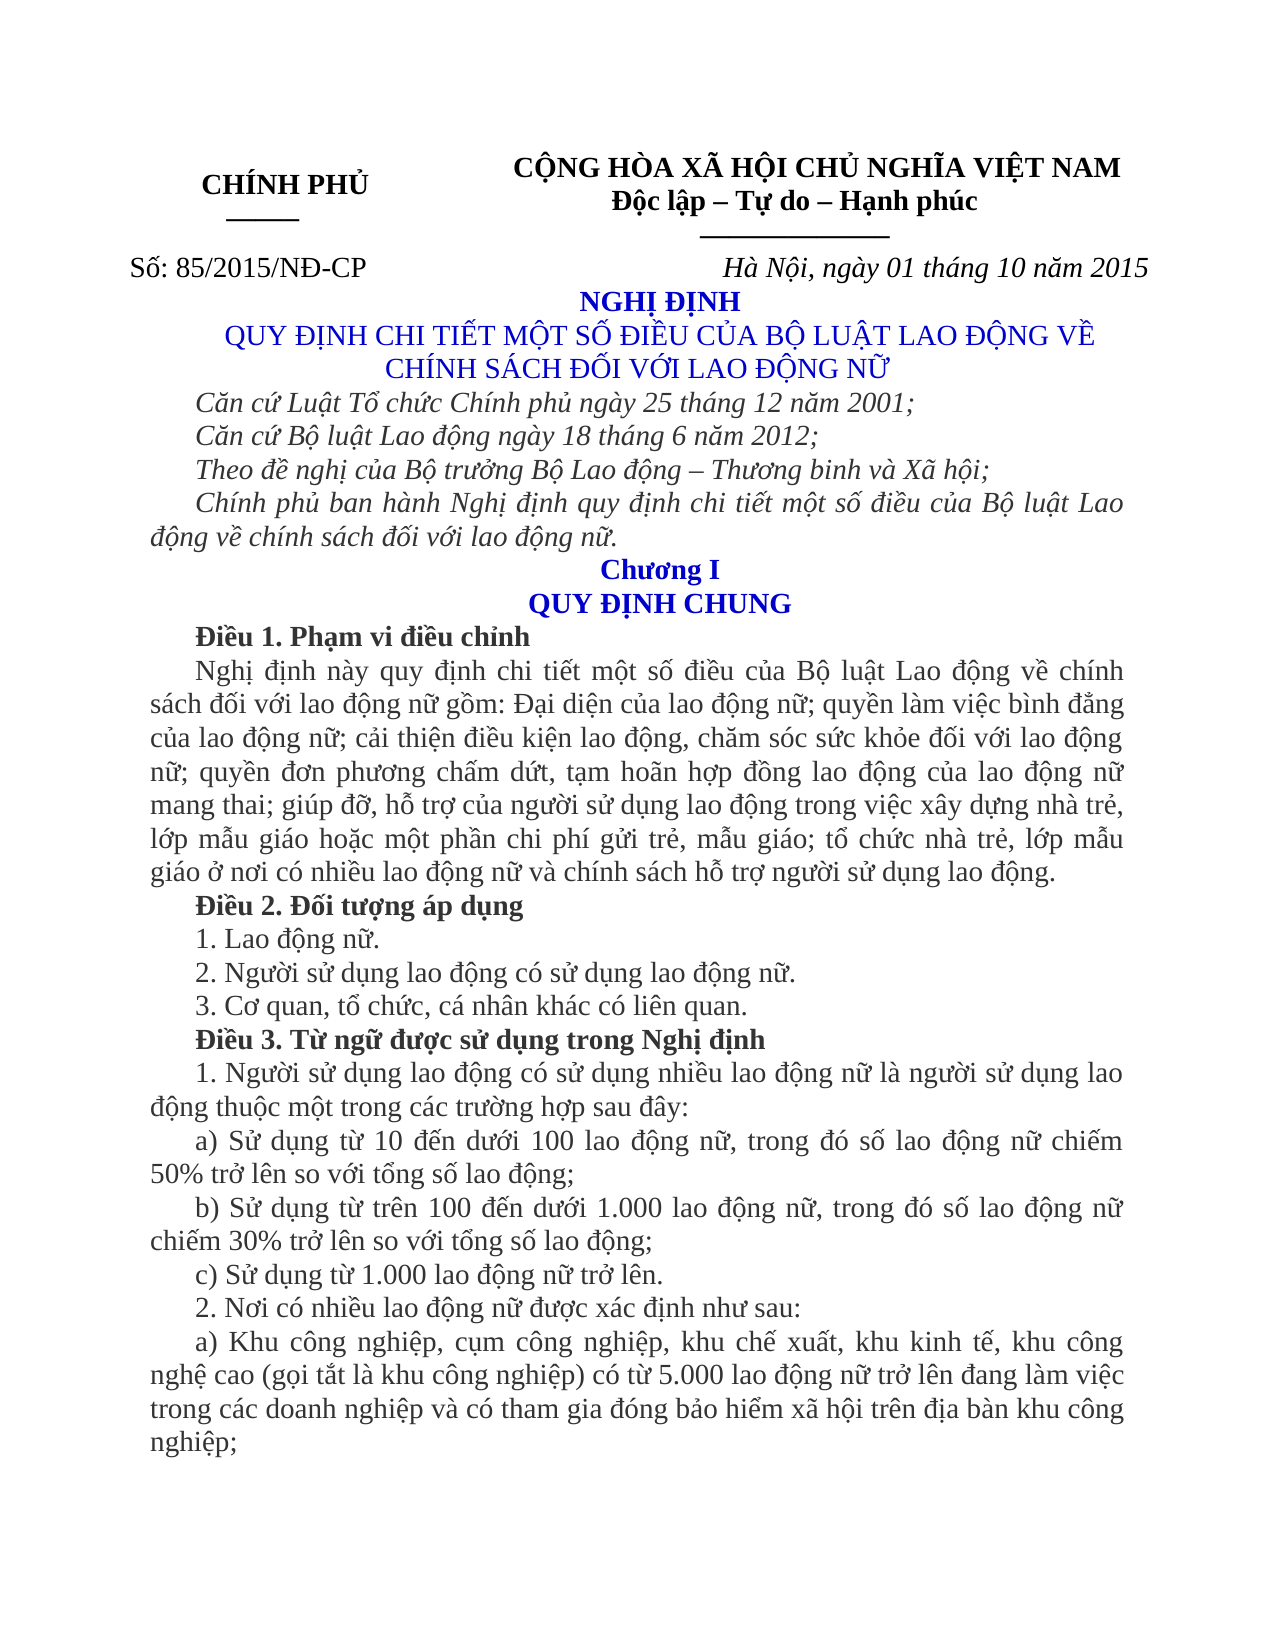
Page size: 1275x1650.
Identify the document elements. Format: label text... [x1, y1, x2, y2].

text Căn cứ Bộ luật Lao động ngày 18 tháng 6 năm 2012; [150, 418, 1125, 452]
text Điều 2. Đối tượng áp dụng [150, 888, 1125, 921]
text 1. Lao động nữ. [150, 921, 1125, 955]
text 2. Nơi có nhiều lao động nữ được xác định như sau: [150, 1290, 1125, 1324]
text Chương I [150, 552, 1125, 586]
text 3. Cơ quan, tổ chức, cá nhân khác có liên quan. [150, 988, 1125, 1022]
text Chính phủ ban hành Nghị định quy định chi tiết một số điều của Bộ luật Lao động về chính sách đối với lao động nữ. [150, 485, 1125, 552]
text c) Sử dụng từ 1.000 lao động nữ trở lên. [150, 1257, 1125, 1290]
text b) Sử dụng từ trên 100 đến dưới 1.000 lao động nữ, trong đó số lao động nữ chiếm 30% trở lên so với tổng số lao động; [150, 1190, 1125, 1257]
table_header CHÍNH PHỦ ——– [84, 150, 441, 251]
text 2. Người sử dụng lao động có sử dụng lao động nữ. [150, 955, 1125, 988]
text a) Khu công nghiệp, cụm công nghiệp, khu chế xuất, khu kinh tế, khu công nghệ cao (gọi tắt là khu công nghiệp) có từ 5.000 lao động nữ trở lên đang làm việc trong các doanh nghiệp và có tham gia đóng bảo hiểm xã hội trên địa bàn khu công nghiệp; [150, 1324, 1125, 1458]
text QUY ĐỊNH CHI TIẾT MỘT SỐ ĐIỀU CỦA BỘ LUẬT LAO ĐỘNG VỀ CHÍNH SÁCH ĐỐI VỚI LAO ĐỘNG NỮ [150, 318, 1125, 385]
text Điều 1. Phạm vi điều chỉnh [150, 619, 1125, 653]
text Điều 3. Từ ngữ được sử dụng trong Nghị định [150, 1022, 1125, 1056]
text NGHỊ ĐỊNH [150, 284, 1125, 318]
text QUY ĐỊNH CHUNG [150, 586, 1125, 619]
text Nghị định này quy định chi tiết một số điều của Bộ luật Lao động về chính sách đối với lao động nữ gồm: Đại diện của lao động nữ; quyền làm việc bình đẳng của lao động nữ; cải thiện điều kiện lao động, chăm sóc sức khỏe đối với lao động nữ; quyền đơn phương chấm dứt, tạm hoãn hợp đồng lao động của lao động nữ mang thai; giúp đỡ, hỗ trợ của người sử dụng lao động trong việc xây dựng nhà trẻ, lớp mẫu giáo hoặc một phần chi phí gửi trẻ, mẫu giáo; tổ chức nhà trẻ, lớp mẫu giáo ở nơi có nhiều lao động nữ và chính sách hỗ trợ người sử dụng lao động. [150, 653, 1125, 888]
text 1. Người sử dụng lao động có sử dụng nhiều lao động nữ là người sử dụng lao động thuộc một trong các trường hợp sau đây: [150, 1056, 1125, 1123]
text Căn cứ Luật Tổ chức Chính phủ ngày 25 tháng 12 năm 2001; [150, 385, 1125, 418]
table_cell Số: 85/2015/NĐ-CP [84, 251, 441, 284]
table_header CỘNG HÒA XÃ HỘI CHỦ NGHĨA VIỆT NAM Độc lập – Tự do – Hạnh phúc ——————– [441, 150, 1149, 251]
text Theo đề nghị của Bộ trưởng Bộ Lao động – Thương binh và Xã hội; [150, 452, 1125, 485]
table_cell Hà Nội, ngày 01 tháng 10 năm 2015 [441, 251, 1149, 284]
text a) Sử dụng từ 10 đến dưới 100 lao động nữ, trong đó số lao động nữ chiếm 50% trở lên so với tổng số lao động; [150, 1123, 1125, 1190]
